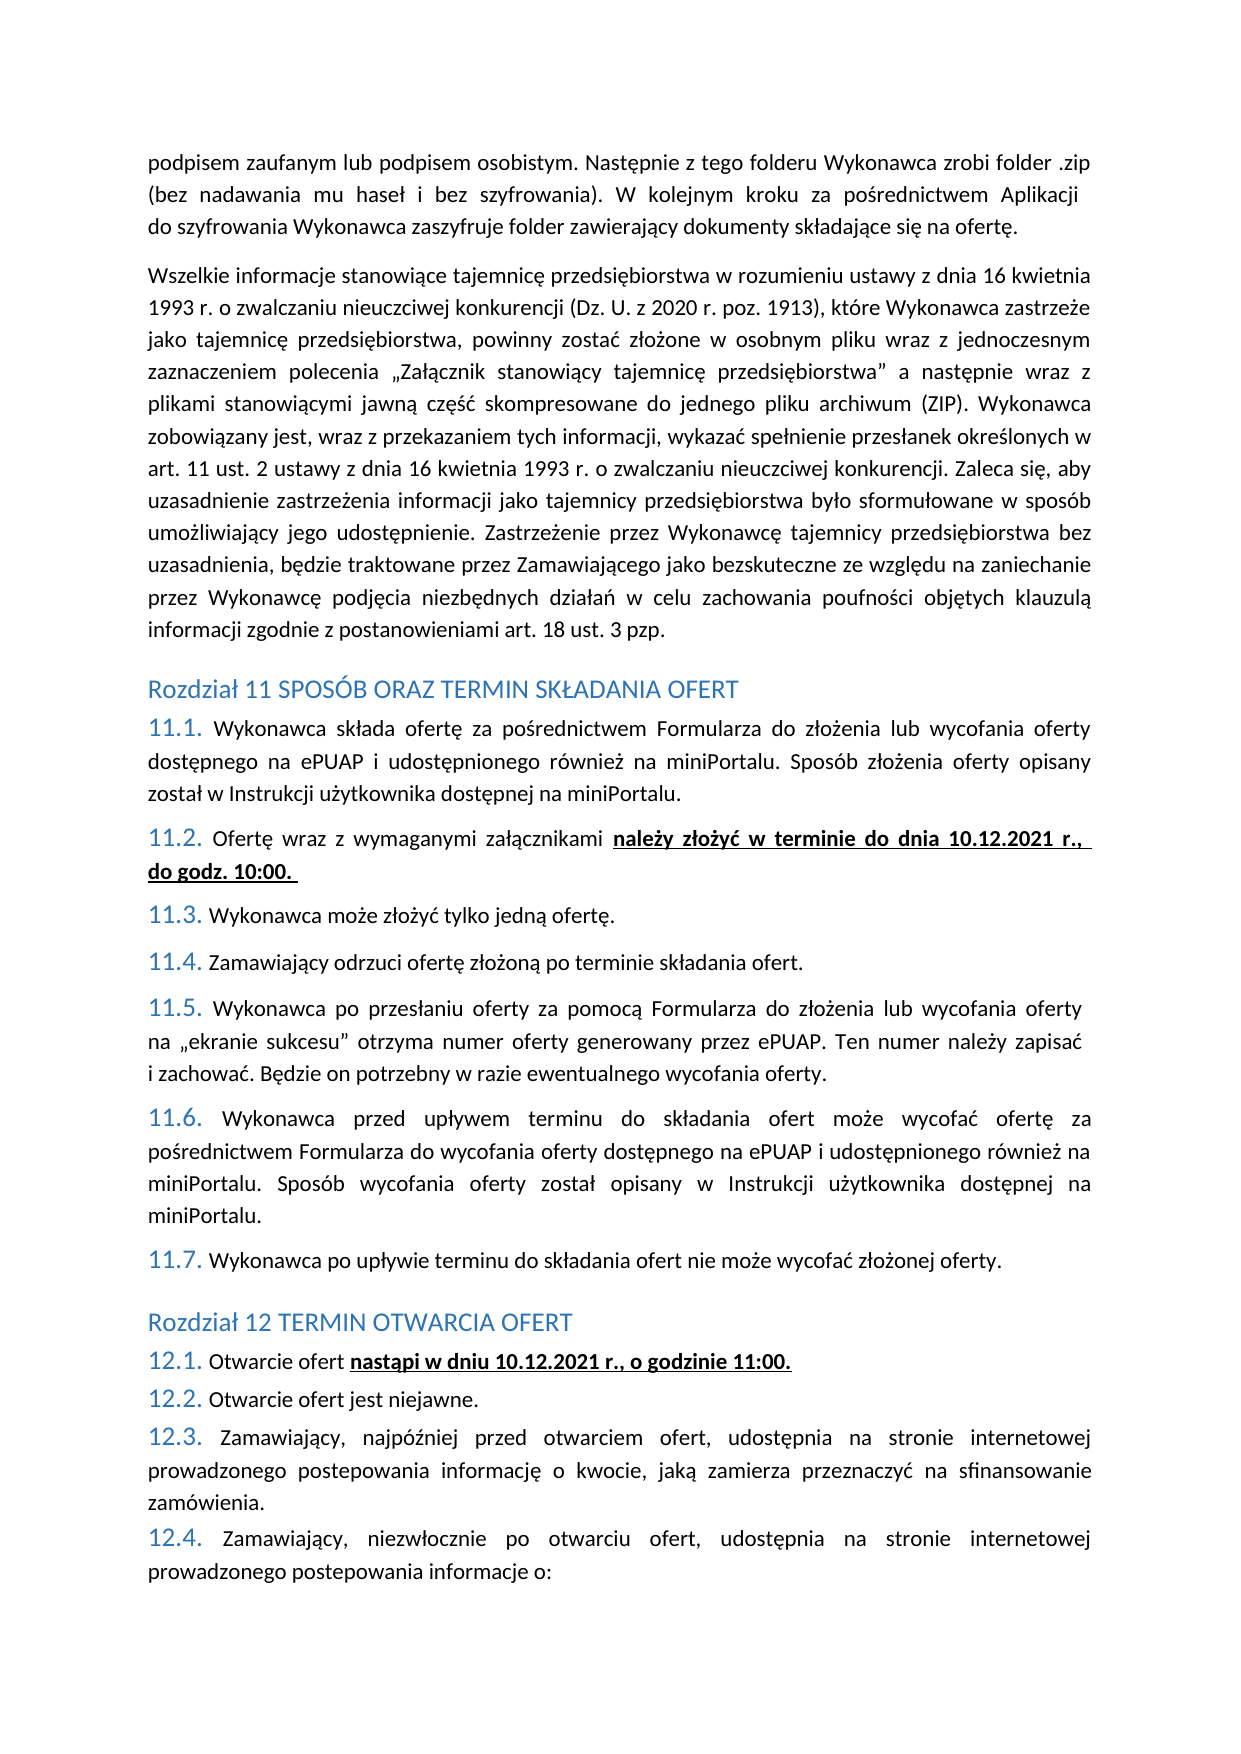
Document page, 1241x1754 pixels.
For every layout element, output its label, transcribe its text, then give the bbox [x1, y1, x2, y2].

text 11.5. Wykonawca po przesłaniu oferty za pomocą Formularza do złożenia lub wycofania oferty na „ekranie sukcesu” otrzyma numer oferty generowany przez ePUAP. Ten numer należy zapisać i zachować. Będzie on potrzebny w razie ewentualnego wycofania oferty. [148, 990, 1093, 1087]
text Wszelkie informacje stanowiące tajemnicę przedsiębiorstwa w rozumieniu ustawy z dnia 16 kwietnia 1993 r. o zwalczaniu nieuczciwej konkurencji (Dz. U. z 2020 r. poz. 1913), które Wykonawca zastrzeże jako tajemnicę przedsiębiorstwa, powinny zostać złożone w osobnym pliku wraz z jednoczesnym zaznaczeniem polecenia „Załącznik stanowiący tajemnicę przedsiębiorstwa” a następnie wraz z plikami stanowiącymi jawną część skompresowane do jednego pliku archiwum (ZIP). Wykonawca zobowiązany jest, wraz z przekazaniem tych informacji, wykazać spełnienie przesłanek określonych w art. 11 ust. 2 ustawy z dnia 16 kwietnia 1993 r. o zwalczaniu nieuczciwej konkurencji. Zaleca się, aby uzasadnienie zastrzeżenia informacji jako tajemnicy przedsiębiorstwa było sformułowane w sposób umożliwiający jego udostępnienie. Zastrzeżenie przez Wykonawcę tajemnicy przedsiębiorstwa bez uzasadnienia, będzie traktowane przez Zamawiającego jako bezskuteczne ze względu na zaniechanie przez Wykonawcę podjęcia niezbędnych działań w celu zachowania poufności objętych klauzulą informacji zgodnie z postanowieniami art. 18 ust. 3 pzp. [148, 261, 1093, 643]
text 11.2. Ofertę wraz z wymaganymi załącznikami należy złożyć w terminie do dnia 10.12.2021 r., do godz. 10:00. [148, 820, 1093, 885]
subtitle Rozdział 11 SPOSÓB ORAZ TERMIN SKŁADANIA OFERT [148, 672, 1093, 705]
text 12.1. Otwarcie ofert nastąpi w dniu 10.12.2021 r., o godzinie 11:00. [148, 1343, 1093, 1376]
text 11.7. Wykonawca po upływie terminu do składania ofert nie może wycofać złożonej oferty. [148, 1242, 1093, 1275]
subtitle Rozdział 12 TERMIN OTWARCIA OFERT [148, 1305, 1093, 1338]
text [148, 148, 1093, 240]
text 12.4. Zamawiający, niezwłocznie po otwarciu ofert, udostępnia na stronie internetowej prowadzonego postepowania informacje o: [148, 1520, 1093, 1586]
text 11.3. Wykonawca może złożyć tylko jedną ofertę. [148, 898, 1093, 931]
text 12.3. Zamawiający, najpóźniej przed otwarciem ofert, udostępnia na stronie internetowej prowadzonego postepowania informację o kwocie, jaką zamierza przeznaczyć na sfinansowanie zamówienia. [148, 1419, 1093, 1516]
text 12.2. Otwarcie ofert jest niejawne. [148, 1381, 1093, 1414]
text 11.6. Wykonawca przed upływem terminu do składania ofert może wycofać ofertę za pośrednictwem Formularza do wycofania oferty dostępnego na ePUAP i udostępnionego również na miniPortalu. Sposób wycofania oferty został opisany w Instrukcji użytkownika dostępnej na miniPortalu. [148, 1100, 1093, 1229]
text 11.4. Zamawiający odrzuci ofertę złożoną po terminie składania ofert. [148, 944, 1093, 977]
text 11.1. Wykonawca składa ofertę za pośrednictwem Formularza do złożenia lub wycofania oferty dostępnego na ePUAP i udostępnionego również na miniPortalu. Sposób złożenia oferty opisany został w Instrukcji użytkownika dostępnej na miniPortalu. [148, 710, 1093, 807]
